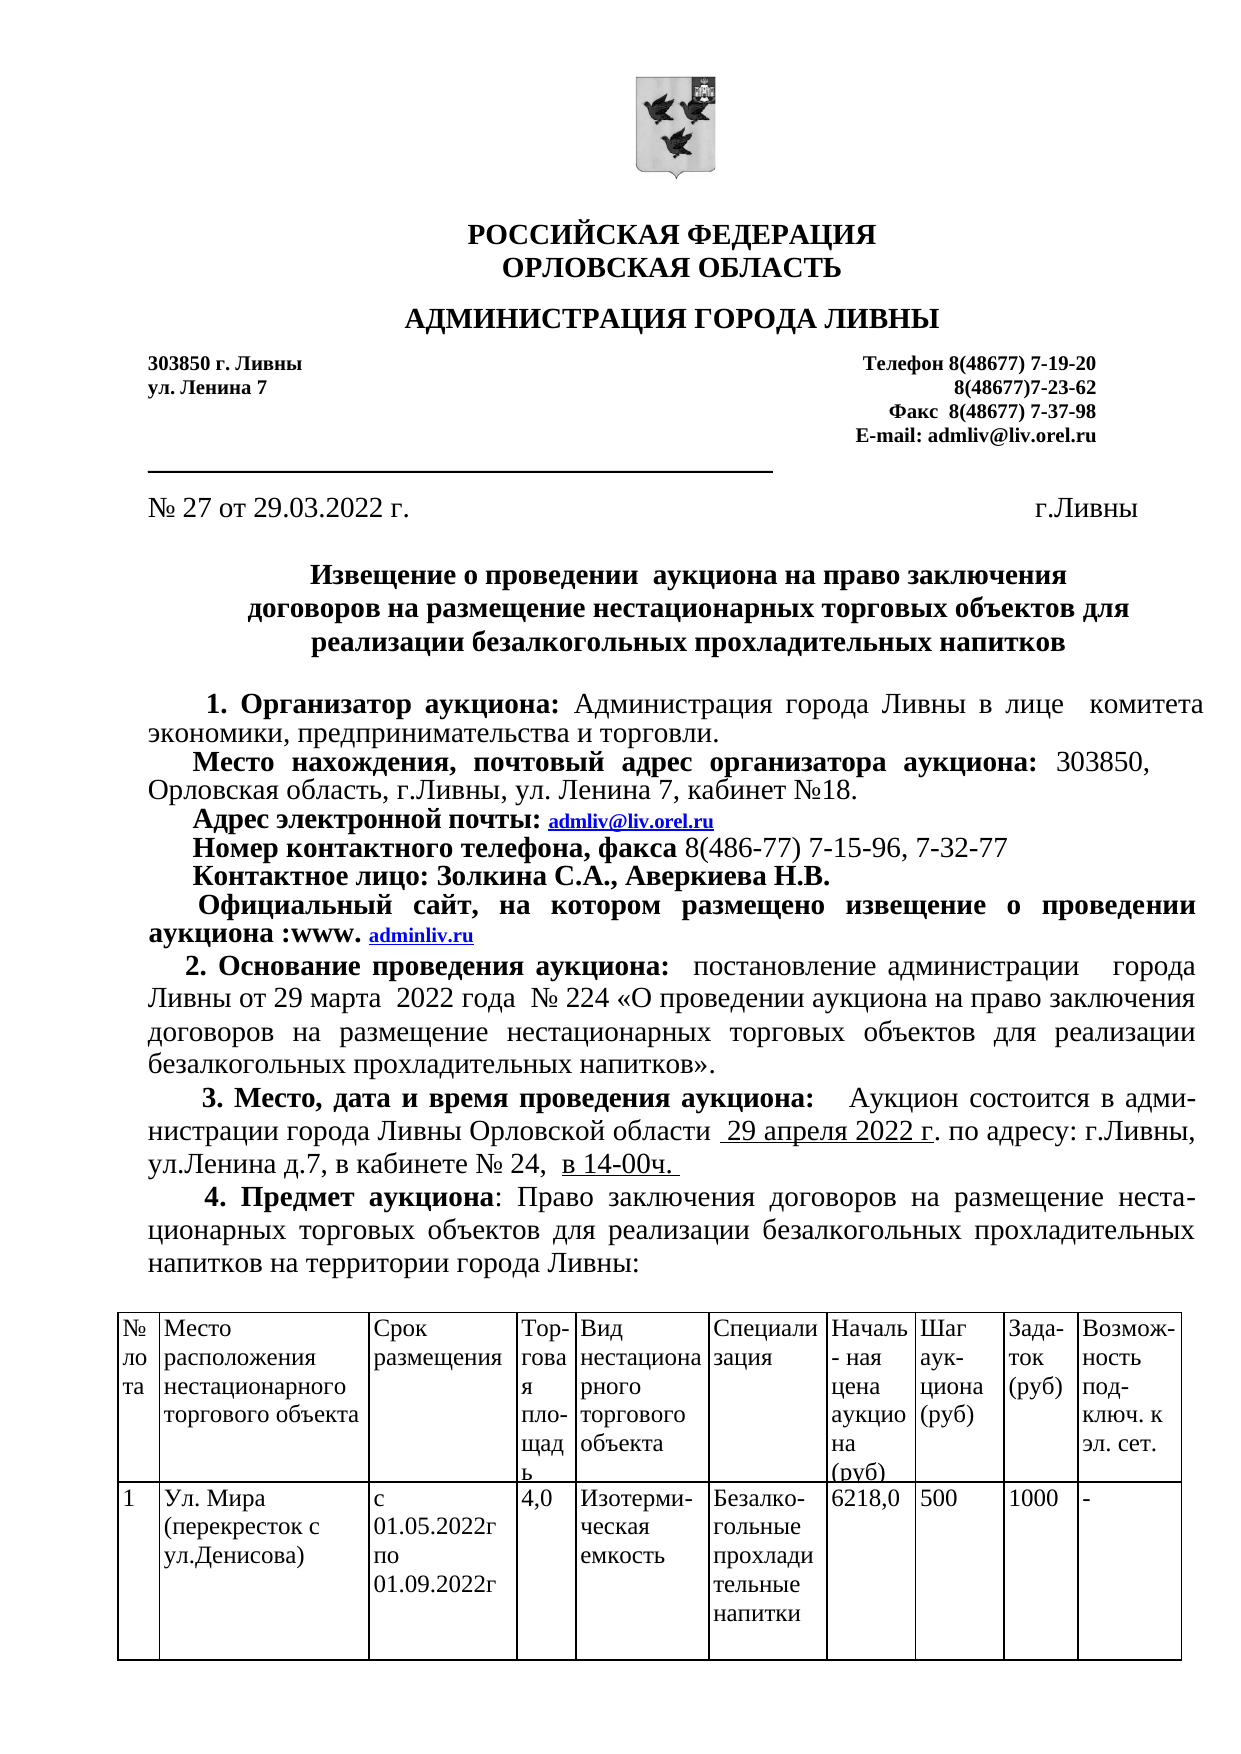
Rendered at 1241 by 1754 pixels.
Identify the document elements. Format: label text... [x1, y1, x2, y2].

text 3. Место, дата и время проведения аукциона: Аукцион состоится в администрации города Ливны Орловской области 29 апреля 2022 г. по адресу: г.Ливны, ул.Ленина д.7, в кабинете № 24, в 14-00ч. [148, 1081, 1196, 1180]
subtitle АДМИНИСТРАЦИЯ ГОРОДА ЛИВНЫ [148, 301, 1196, 334]
text договоров на размещение нестационарных торговых объектов для реализации безалкогольных прохладительных напитков [236, 591, 1140, 658]
text Адрес электронной почты: admliv@liv.orel.ru [166, 805, 1196, 834]
table_header Шаг аукциона (руб) [916, 1313, 1003, 1481]
table_header Началь- ная цена аукциона (руб) [828, 1313, 915, 1481]
text 4. Предмет аукциона: Право заключения договоров на размещение нестационарных торговых объектов для реализации безалкогольных прохладительных напитков на территории города Ливны: [148, 1180, 1196, 1279]
table_header Возможность под-ключ. к эл. сет. [1079, 1313, 1181, 1481]
table_cell 500 [916, 1483, 1003, 1659]
text Контактное лицо: Золкина С.А., Аверкиева Н.В. [166, 863, 1196, 891]
text 2. Основание проведения аукциона: постановление администрации города Ливны от 29 марта 2022 года № 224 «О проведении аукциона на право заключения договоров на размещение нестационарных торговых объектов для реализации безалкогольных прохладительных напитков». [148, 948, 1196, 1081]
table_cell 1000 [1005, 1483, 1077, 1659]
table_header Вид нестационарного торгового объекта [577, 1313, 708, 1481]
table_cell 1 [119, 1483, 159, 1659]
table_header Задаток (руб) [1005, 1313, 1077, 1481]
text № 27 от 29.03.2022 г. г.Ливны [148, 490, 1196, 523]
text Номер контактного телефона, факса 8(486-77) 7-15-96, 7-32-77 [166, 834, 1196, 863]
table_cell Ул. Мира (перекресток с ул.Денисова) [160, 1483, 368, 1659]
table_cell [577, 1483, 708, 1659]
title РОССИЙСКАЯ ФЕДЕРАЦИЯ [148, 217, 1196, 250]
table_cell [370, 1483, 516, 1659]
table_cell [710, 1483, 826, 1659]
table_cell 4,0 [518, 1483, 575, 1659]
text Извещение о проведении аукциона на право заключения [236, 557, 1140, 591]
table_header Место расположения нестационарного торгового объекта [160, 1313, 368, 1481]
table_header . Ливны ул. Ленина 7 [136, 351, 635, 447]
table_header Срок размещения [370, 1313, 516, 1481]
text _________________________________________________________________________ [148, 447, 1196, 476]
table_header Торговая площадь кв.м. [518, 1313, 575, 1481]
text 1. Организатор аукциона: Администрация города Ливны в лице комитета экономики, предпринимательства и торговли. [129, 691, 1204, 748]
table_header Телефон 8(48677) 7-19-20 8(48677)7-23-62 Факс 8(48677) 7-37-98 E-mail: admliv@liv.orel.ru [635, 351, 1107, 447]
table_cell 6218,0 [828, 1483, 915, 1659]
text Официальный сайт, на котором размещено извещение о проведении аукциона :www. adminliv.ru [148, 891, 1196, 948]
subtitle ОРЛОВСКАЯ ОБЛАСТЬ [148, 250, 1196, 284]
table_cell - [1079, 1483, 1181, 1659]
text Место нахождения, почтовый адрес организатора аукциона: 303850, Орловская область, г.Ливны, ул. Ленина 7, кабинет №18. [148, 748, 1150, 805]
table_header Специализация [710, 1313, 826, 1481]
table_header № ло та [119, 1313, 159, 1481]
